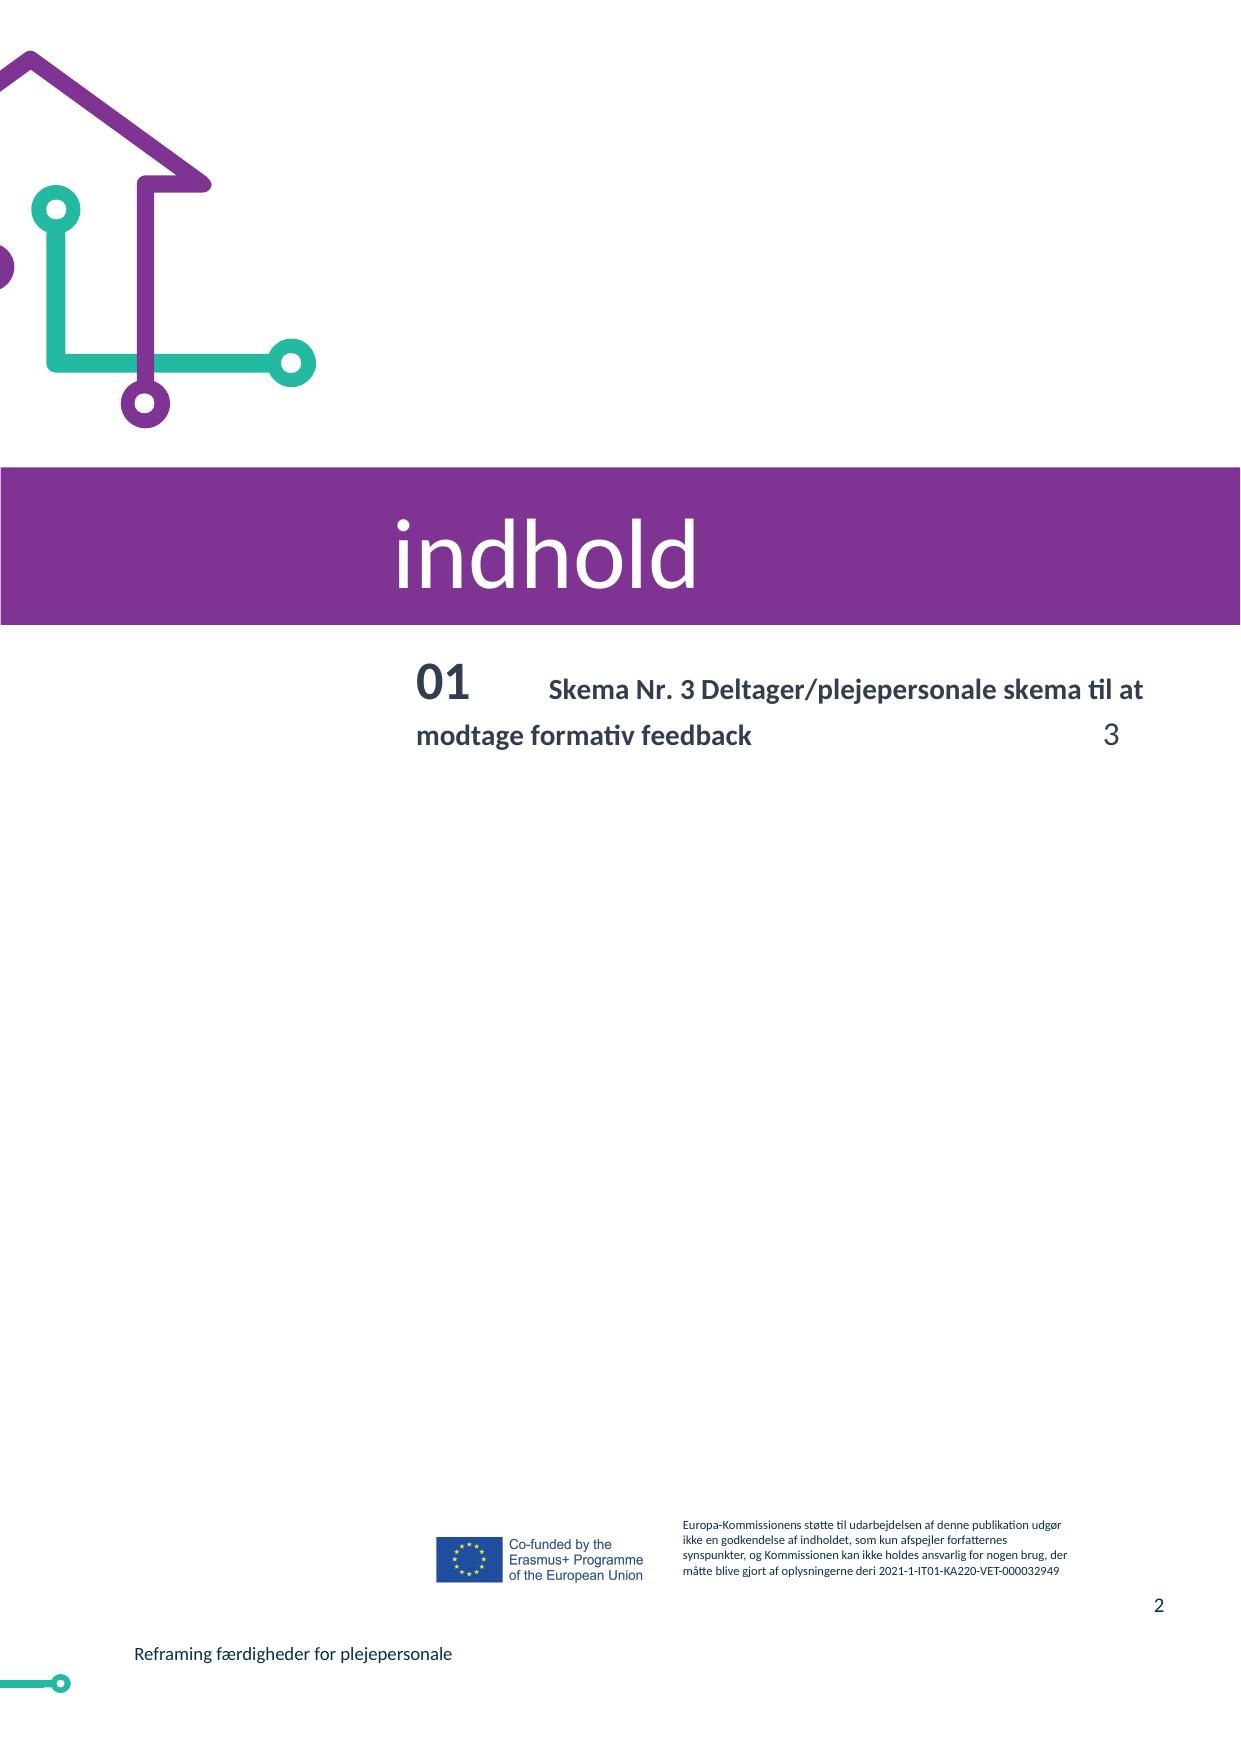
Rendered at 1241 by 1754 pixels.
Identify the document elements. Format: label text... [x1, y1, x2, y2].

text 01 Skema Nr. 3 Deltager/plejepersonale skema til at modtage formativ feedback 3 [416, 647, 1164, 754]
